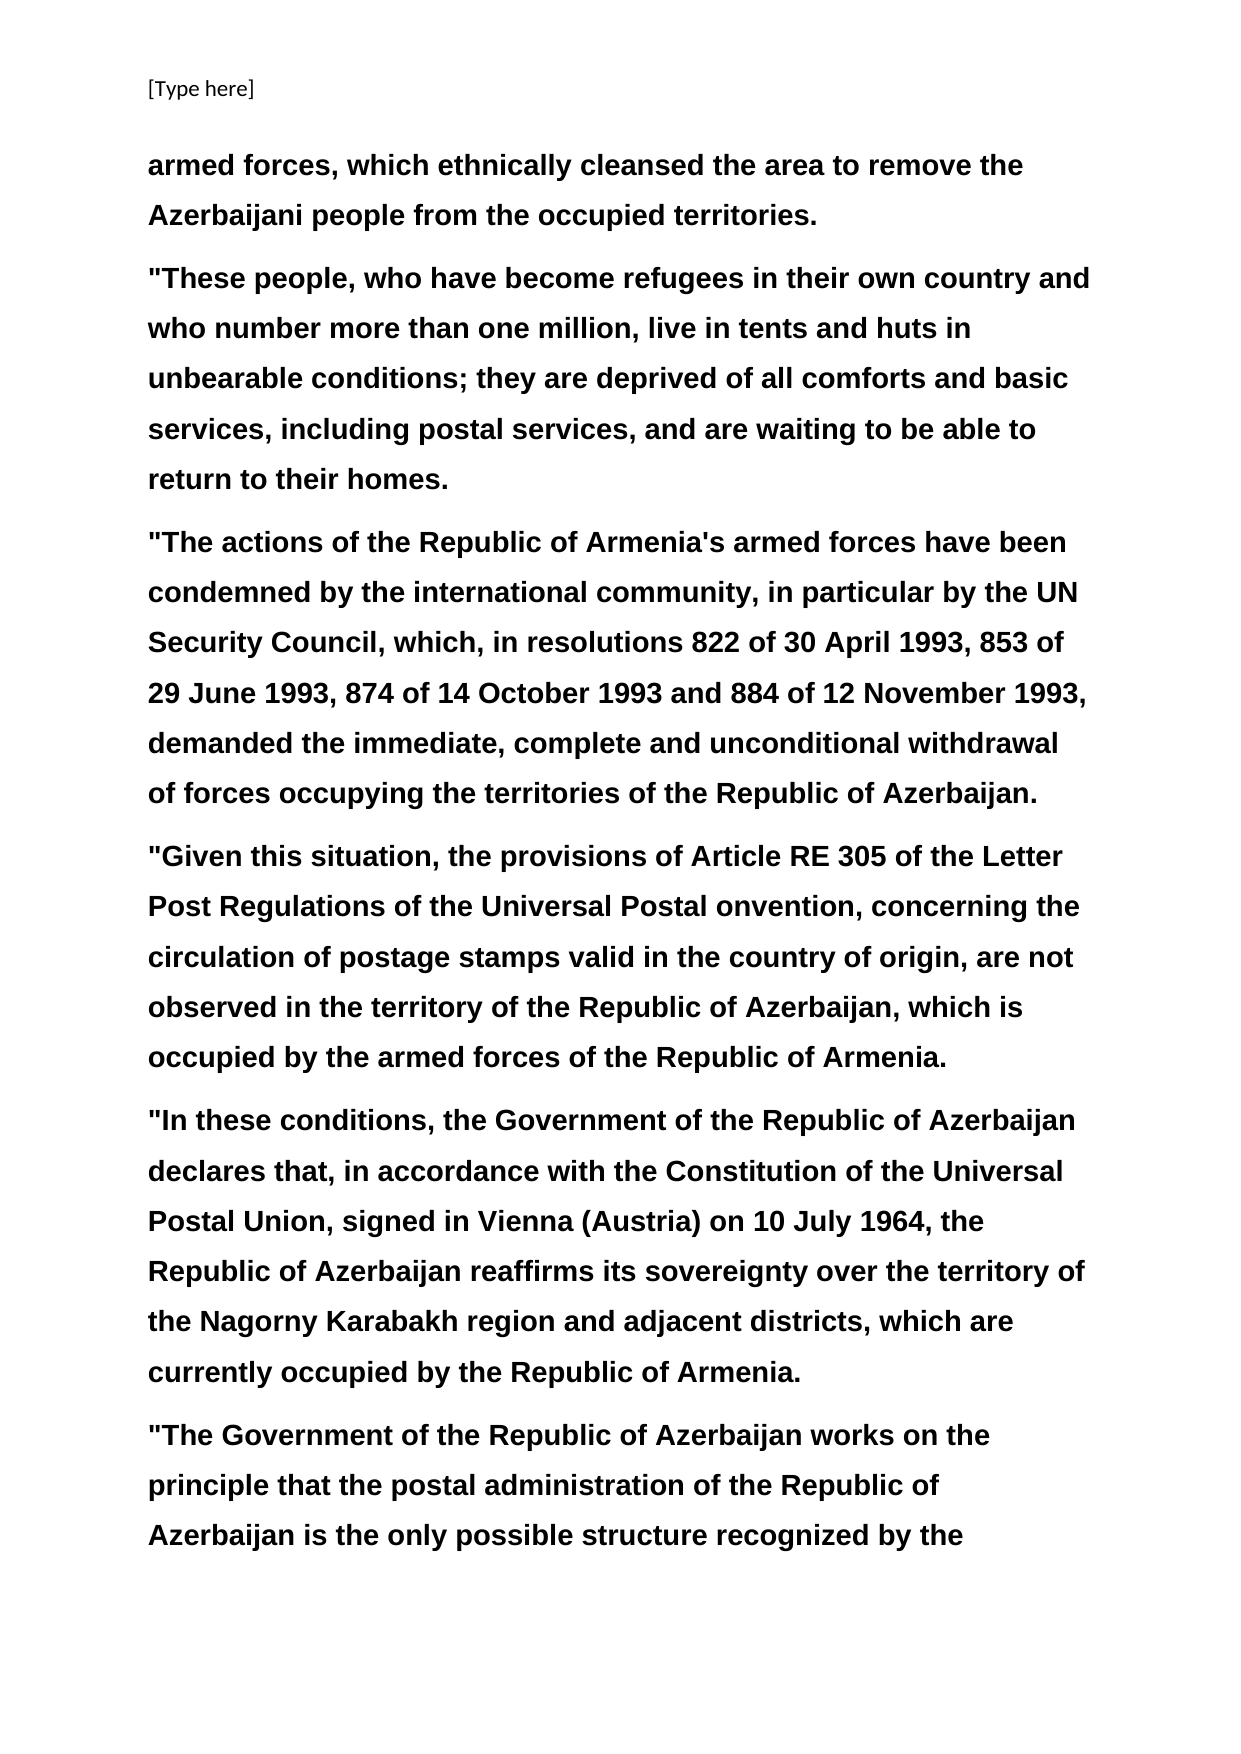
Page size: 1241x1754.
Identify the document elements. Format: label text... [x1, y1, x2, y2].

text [148, 148, 1093, 231]
text "In these conditions, the Government of the Republic of Azerbaijan declares that, in accordance with the Constitution of the Universal Postal Union, signed in Vienna (Austria) on 10 July 1964, the Republic of Azerbaijan reaffirms its sovereignty over the territory of the Nagorny Karabakh region and adjacent districts, which are currently occupied by the Republic of Armenia. [148, 1103, 1093, 1388]
text "Given this situation, the provisions of Article RE 305 of the Letter Post Regulations of the Universal Postal onvention, concerning the circulation of postage stamps valid in the country of origin, are not observed in the territory of the Republic of Azerbaijan, which is occupied by the armed forces of the Republic of Armenia. [148, 839, 1093, 1074]
text "The actions of the Republic of Armenia's armed forces have been condemned by the international community, in particular by the UN Security Council, which, in resolutions 822 of 30 April 1993, 853 of 29 June 1993, 874 of 14 October 1993 and 884 of 12 November 1993, demanded the immediate, complete and unconditional withdrawal of forces occupying the territories of the Republic of Azerbaijan. [148, 525, 1093, 810]
text "These people, who have become refugees in their own country and who number more than one million, live in tents and huts in unbearable conditions; they are deprived of all comforts and basic services, including postal services, and are waiting to be able to return to their homes. [148, 261, 1093, 496]
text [148, 1418, 1093, 1552]
